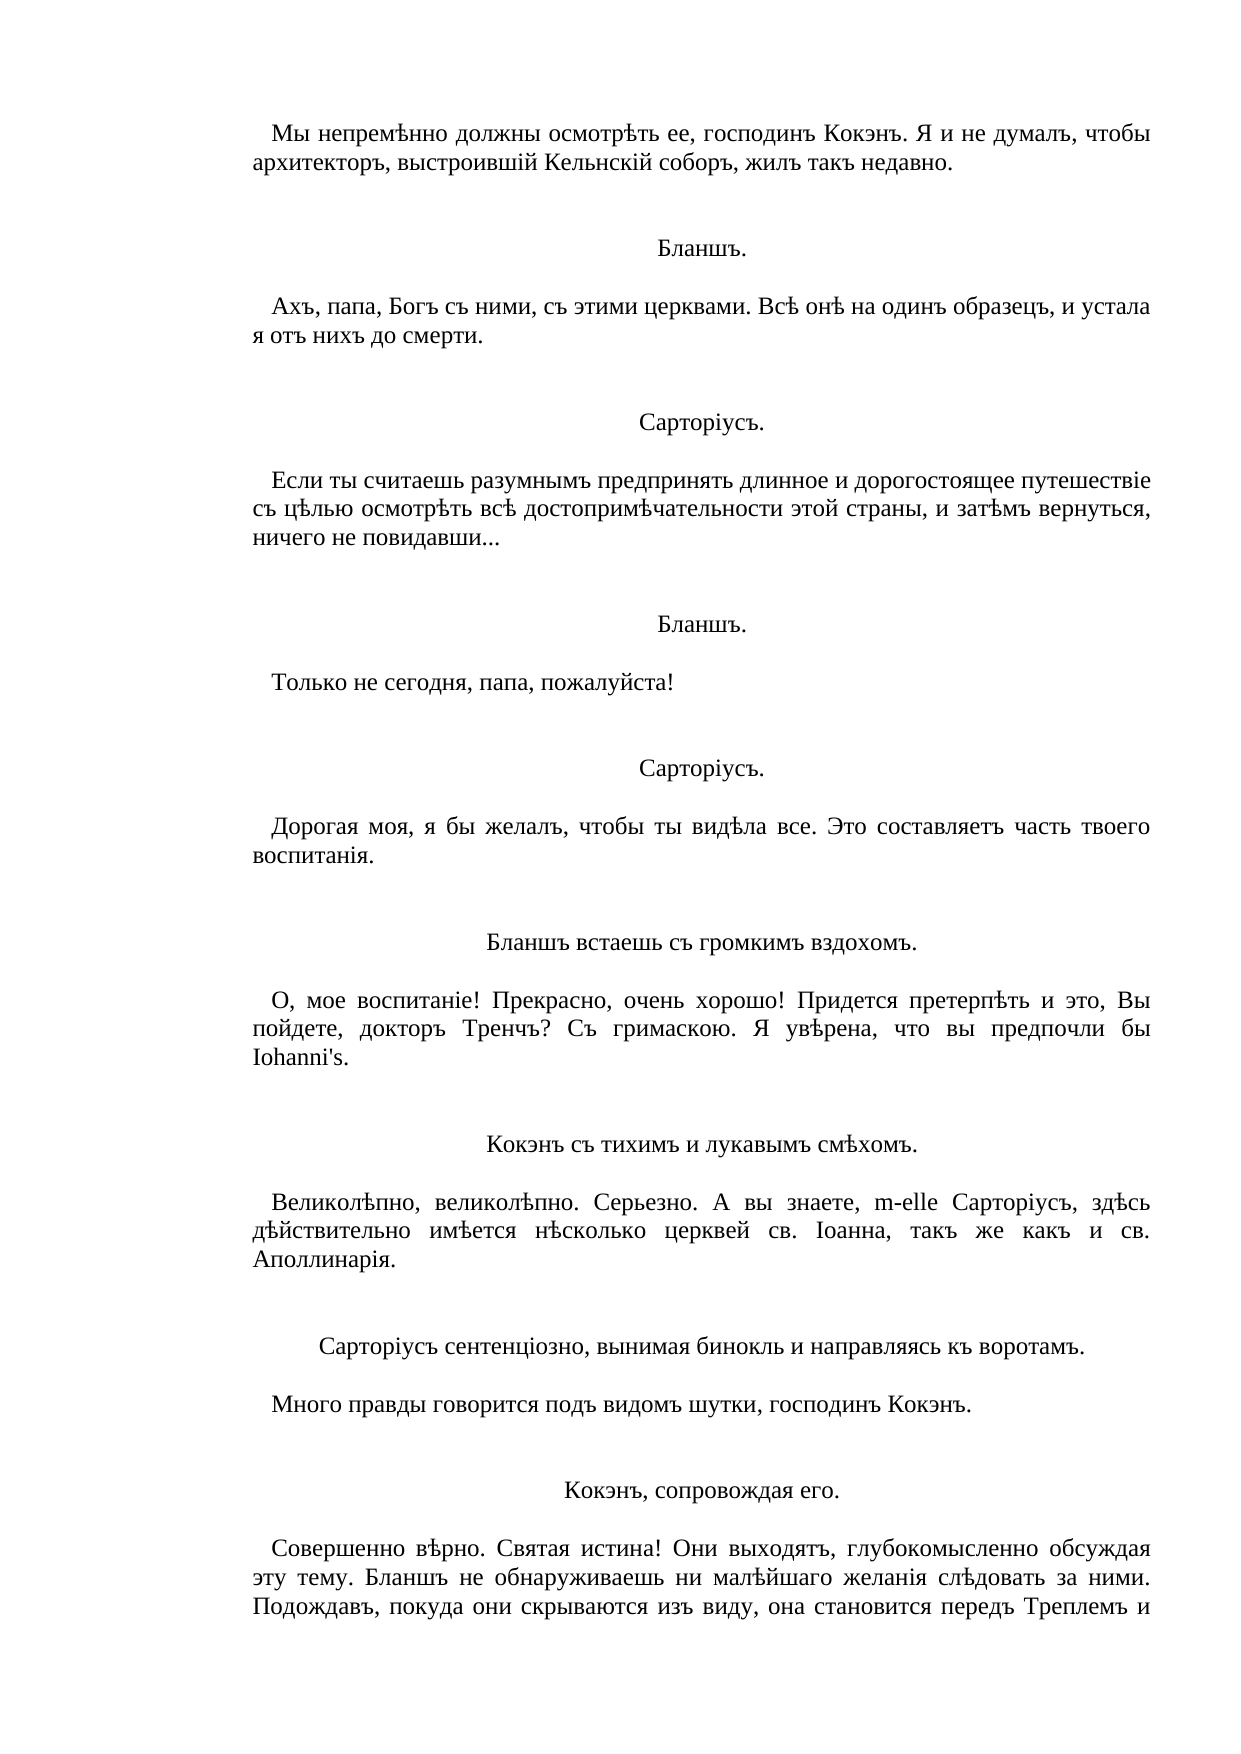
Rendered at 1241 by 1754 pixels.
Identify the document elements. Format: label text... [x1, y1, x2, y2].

text О, мое воспитаніе! Прекрасно, очень хорошо! Придется претерпѣть и это, Вы пойдете, докторъ Тренчъ? Съ гримаскою. Я увѣрена, что вы предпочли бы Iohanni's. [252, 985, 1152, 1071]
text Сарторіусъ. [252, 753, 1152, 782]
text Кокэнъ, сопровождая его. [252, 1476, 1152, 1504]
text Только не сегодня, папа, пожалуйста! [252, 667, 1152, 696]
text Великолѣпно, великолѣпно. Серьезно. А вы знаете, m-elle Сарторіусъ, здѣсь дѣйствительно имѣется нѣсколько церквей св. Іоанна, такъ же какъ и св. Аполлинарія. [252, 1187, 1152, 1273]
text Ахъ, папа, Богъ съ ними, съ этими церквами. Всѣ онѣ на одинъ образецъ, и устала я отъ нихъ до смерти. [252, 291, 1152, 349]
text Кокэнъ съ тихимъ и лукавымъ смѣхомъ. [252, 1129, 1152, 1158]
text Бланшъ встаешь съ громкимъ вздохомъ. [252, 927, 1152, 956]
text Сарторіусъ сентенціозно, вынимая бинокль и направляясь къ воротамъ. [252, 1331, 1152, 1360]
text Дорогая моя, я бы желалъ, чтобы ты видѣла все. Это составляетъ часть твоего воспитанія. [252, 811, 1152, 869]
text Мы непремѣнно должны осмотрѣть ее, господинъ Кокэнъ. Я и не думалъ, чтобы архитекторъ, выстроившій Кельнскій соборъ, жилъ такъ недавно. [252, 118, 1152, 176]
text Сарторіусъ. [252, 407, 1152, 436]
text Бланшъ. [252, 233, 1152, 262]
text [252, 1533, 1152, 1620]
text Если ты считаешь разумнымъ предпринять длинное и дорогостоящее путешествіе съ цѣлью осмотрѣть всѣ достопримѣчательности этой страны, и затѣмъ вернуться, ничего не повидавши... [252, 465, 1152, 551]
text Много правды говорится подъ видомъ шутки, господинъ Кокэнъ. [252, 1389, 1152, 1418]
text Бланшъ. [252, 609, 1152, 638]
